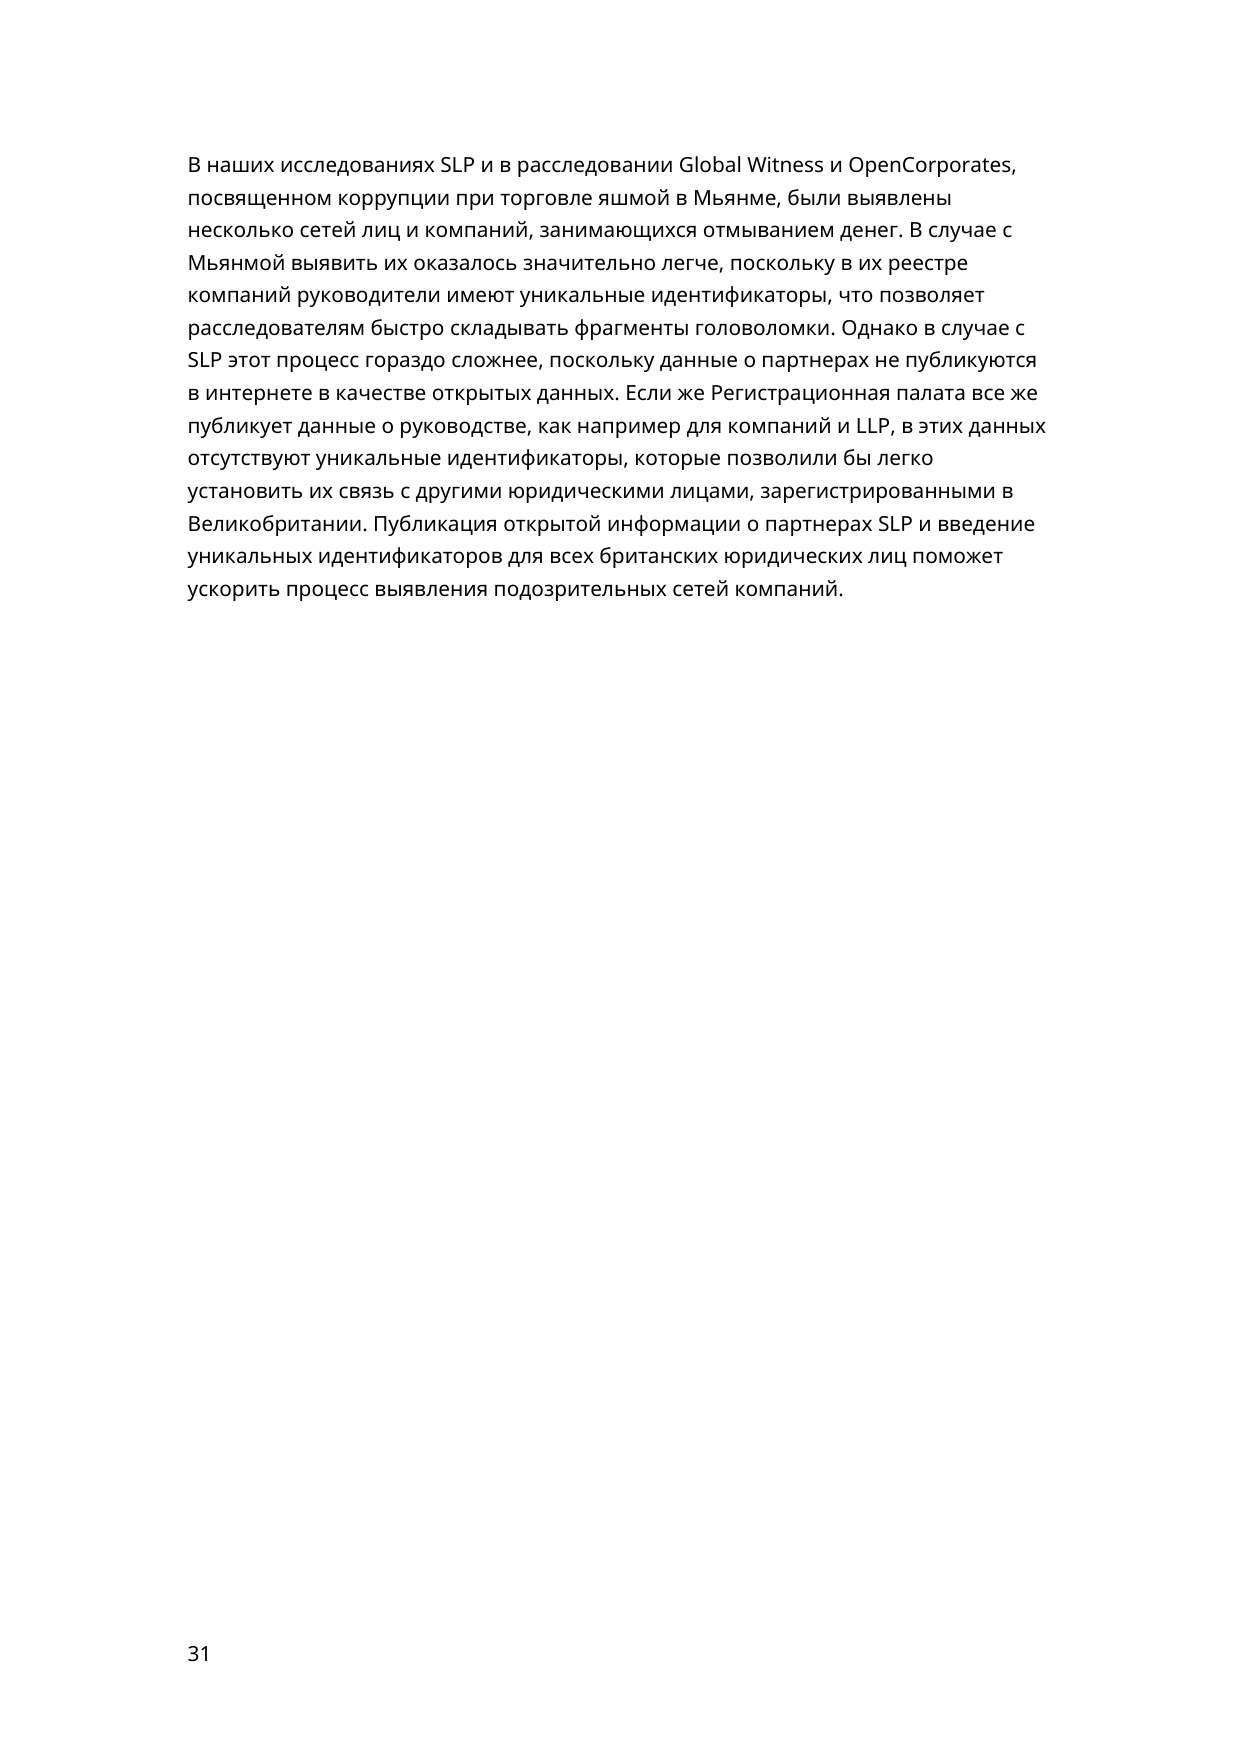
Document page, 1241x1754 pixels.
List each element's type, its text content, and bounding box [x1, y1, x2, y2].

text В наших исследованиях SLP и в расследовании Global Witness и OpenCorporates, посвященном коррупции при торговле яшмой в Мьянме, были выявлены несколько сетей лиц и компаний, занимающихся отмыванием денег. В случае с Мьянмой выявить их оказалось значительно легче, поскольку в их реестре компаний руководители имеют уникальные идентификаторы, что позволяет расследователям быстро складывать фрагменты головоломки. Однако в случае с SLP этот процесс гораздо сложнее, поскольку данные о партнерах не публикуются в интернете в качестве открытых данных. Если же Регистрационная палата все же публикует данные о руководстве, как например для компаний и LLP, в этих данных отсутствуют уникальные идентификаторы, которые позволили бы легко установить их связь с другими юридическими лицами, зарегистрированными в Великобритании. Публикация открытой информации о партнерах SLP и введение уникальных идентификаторов для всех британских юридических лиц поможет ускорить процесс выявления подозрительных сетей компаний. [187, 150, 1053, 602]
